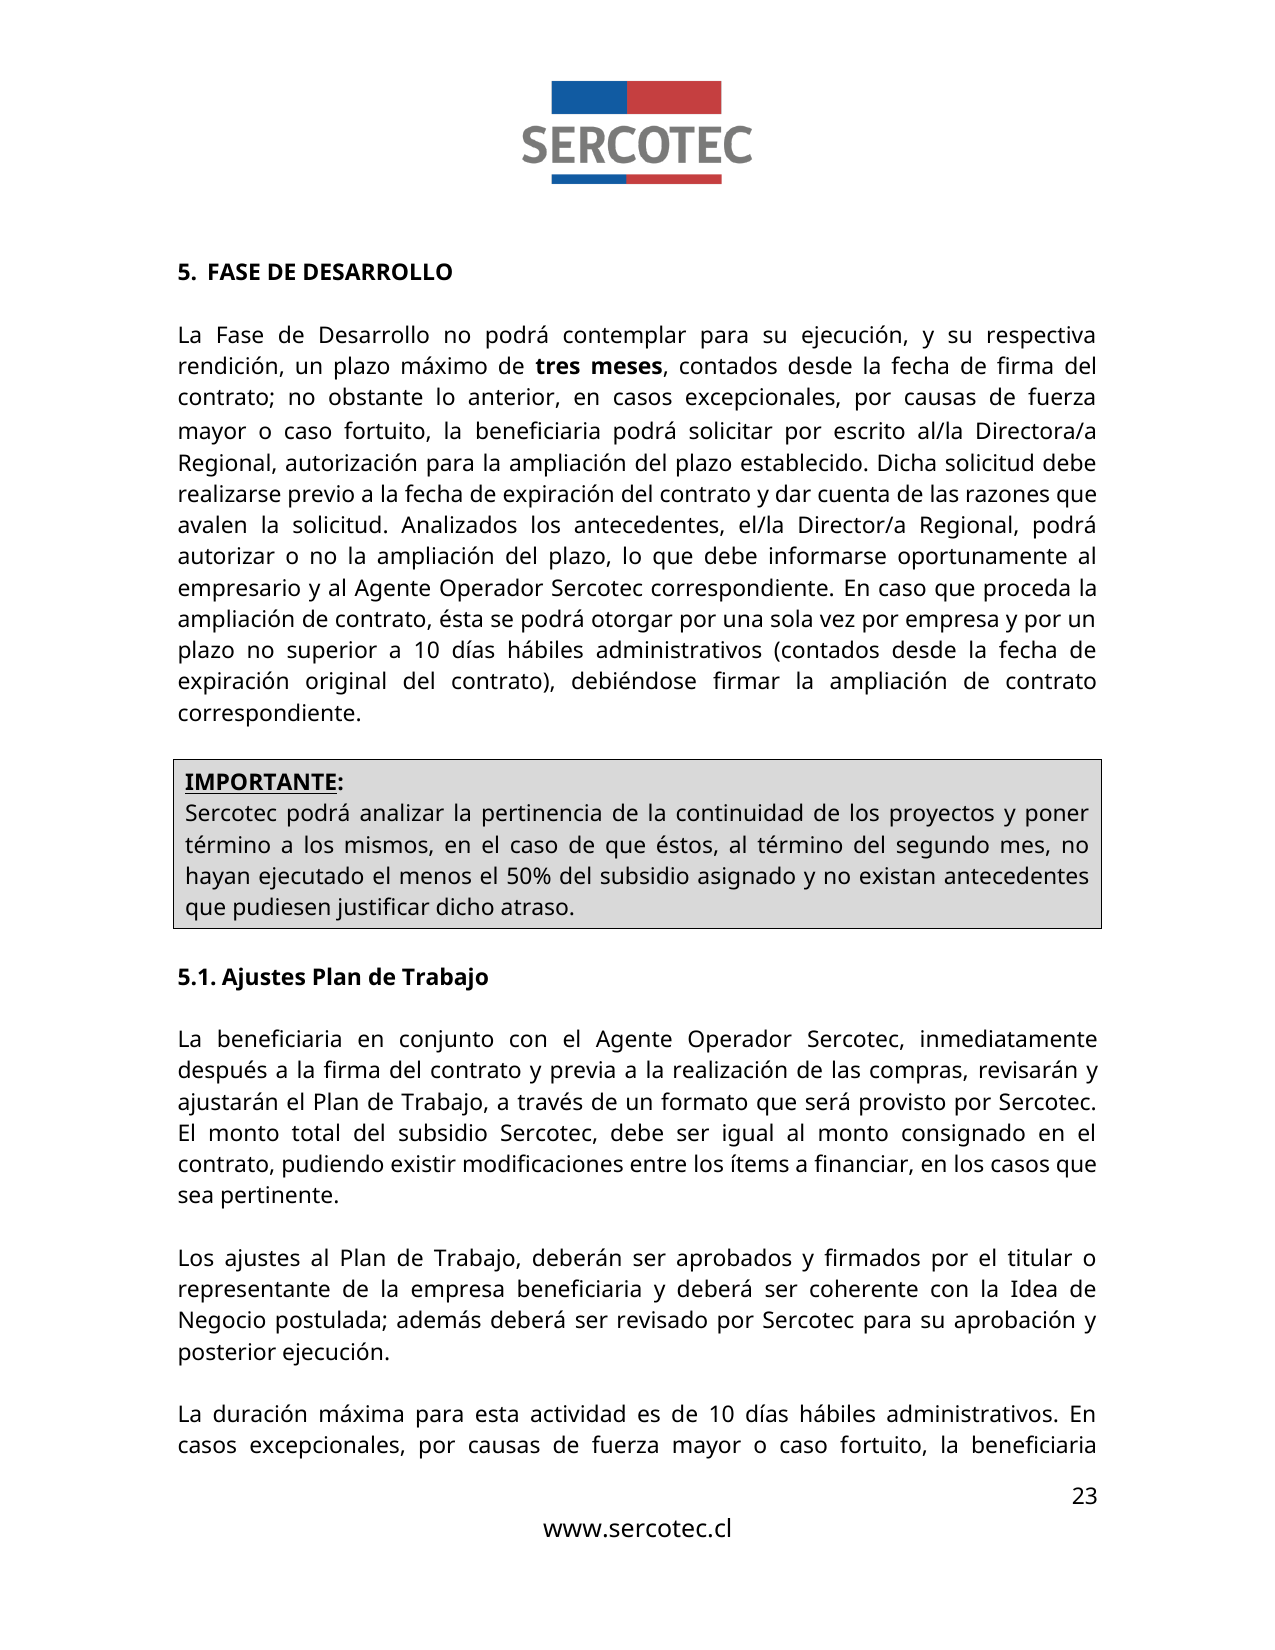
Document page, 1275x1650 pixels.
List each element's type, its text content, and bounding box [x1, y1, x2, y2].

text La beneficiaria en conjunto con el Agente Operador Sercotec, inmediatamente después a la firma del contrato y previa a la realización de las compras, revisarán y ajustarán el Plan de Trabajo, a través de un formato que será provisto por Sercotec. El monto total del subsidio Sercotec, debe ser igual al monto consignado en el contrato, pudiendo existir modificaciones entre los ítems a financiar, en los casos que sea pertinente. [177, 1023, 1098, 1211]
list FASE DE DESARROLLO [177, 256, 1098, 287]
text Los ajustes al Plan de Trabajo, deberán ser aprobados y firmados por el titular o representante de la empresa beneficiaria y deberá ser coherente con la Idea de Negocio postulada; además deberá ser revisado por Sercotec para su aprobación y posterior ejecución. [177, 1242, 1098, 1367]
text La Fase de Desarrollo no podrá contemplar para su ejecución, y su respectiva rendición, un plazo máximo de tres meses, contados desde la fecha de firma del contrato; no obstante lo anterior, en casos excepcionales, por causas de fuerza mayor o caso fortuito, la beneficiaria podrá solicitar por escrito al/la Directora/a Regional, autorización para la ampliación del plazo establecido. Dicha solicitud debe realizarse previo a la fecha de expiración del contrato y dar cuenta de las razones que avalen la solicitud. Analizados los antecedentes, el/la Director/a Regional, podrá autorizar o no la ampliación del plazo, lo que debe informarse oportunamente al empresario y al Agente Operador Sercotec correspondiente. En caso que proceda la ampliación de contrato, ésta se podrá otorgar por una sola vez por empresa y por un plazo no superior a 10 días hábiles administrativos (contados desde la fecha de expiración original del contrato), debiéndose firmar la ampliación de contrato correspondiente. [177, 319, 1098, 728]
picture [512, 73, 763, 194]
table_header IMPORTANTE: Sercotec podrá analizar la pertinencia de la continuidad de los proyectos y poner término a los mismos, en el caso de que éstos, al término del segundo mes, no hayan ejecutado el menos el 50% del subsidio asignado y no existan antecedentes que pudiesen justificar dicho atraso. [174, 760, 1101, 928]
list Ajustes Plan de Trabajo [177, 961, 1098, 992]
